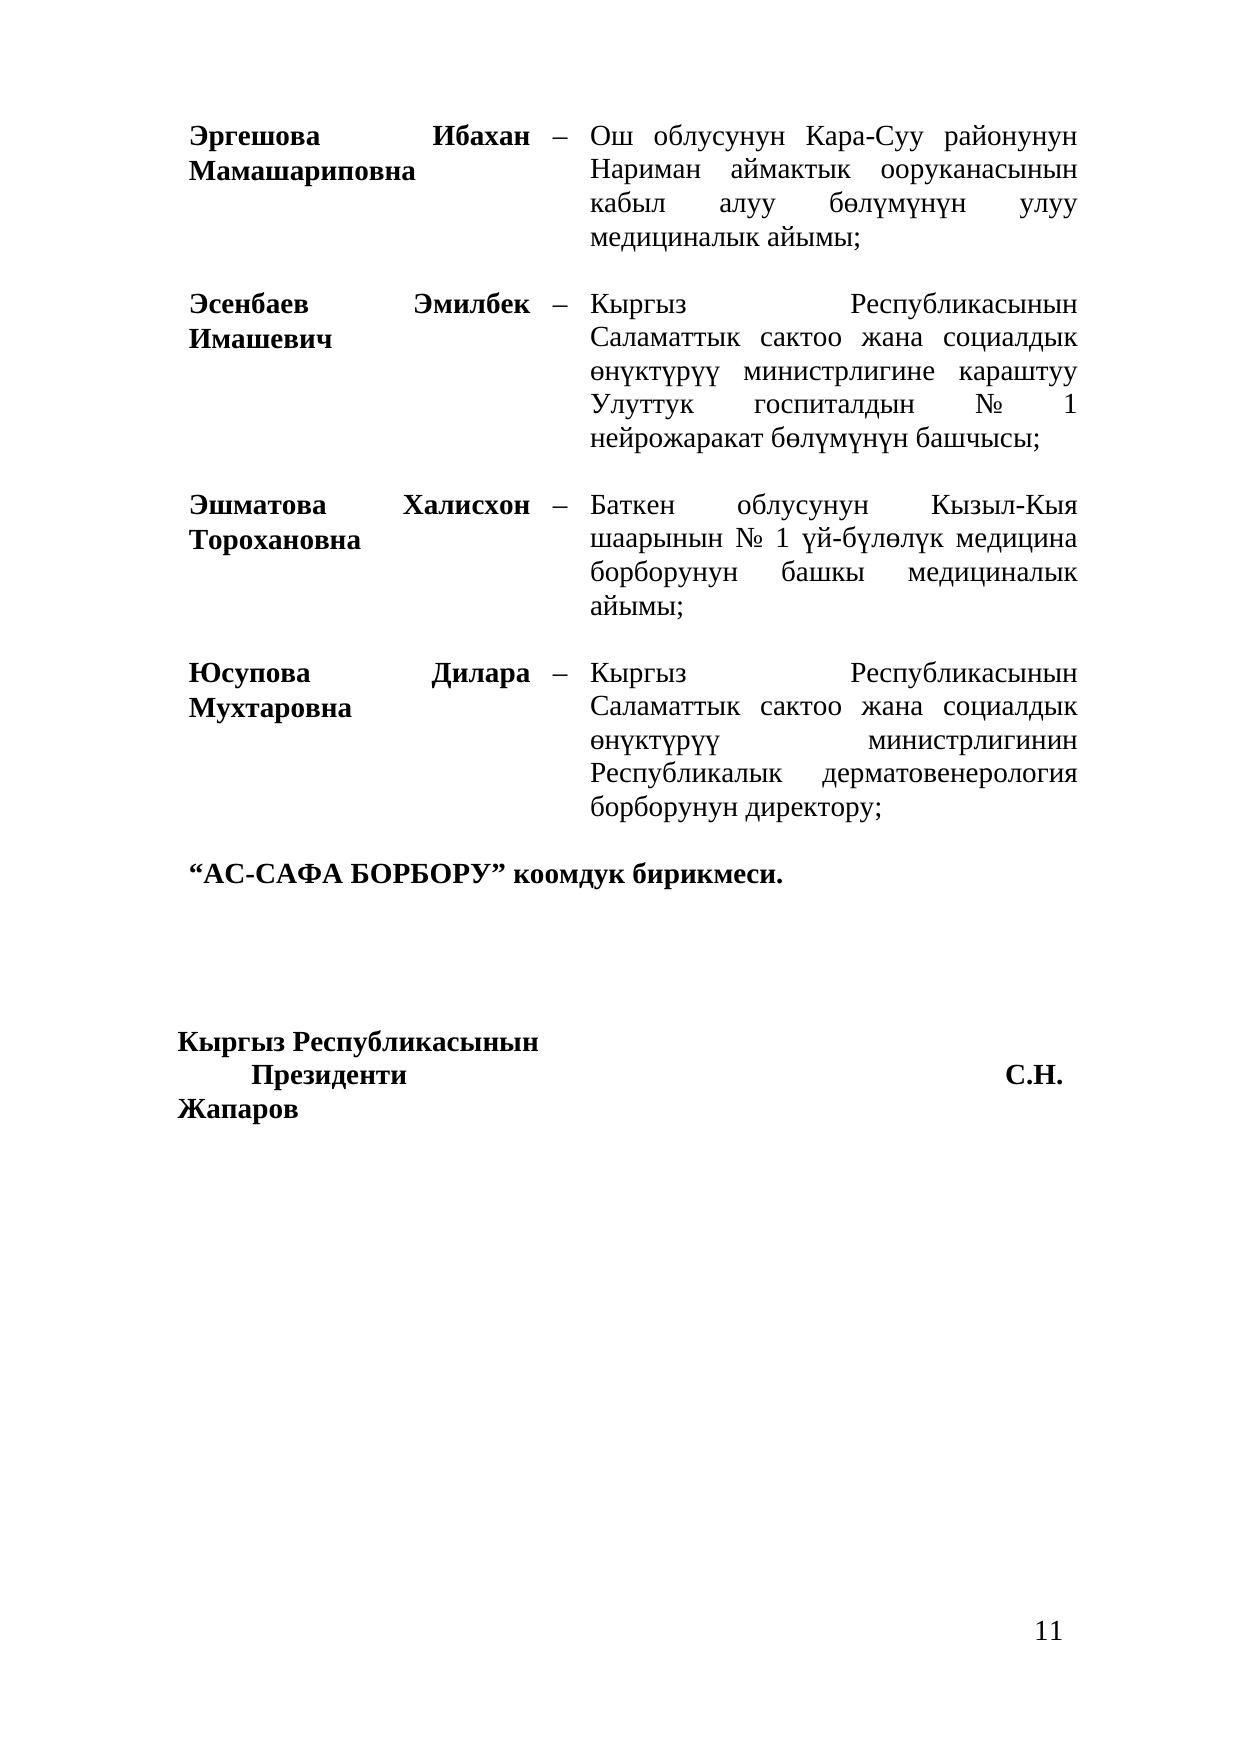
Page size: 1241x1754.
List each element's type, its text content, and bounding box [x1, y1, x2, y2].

table_cell – [541, 487, 578, 655]
table_cell Эсенбаев Эмилбек Имашевич [177, 286, 541, 487]
table_cell Кыргыз Республикасынын Саламаттык сактоо жана социалдык өнүктүрүү министрлигинин Республикалык дерматовенерология борборунун директору; [579, 655, 1089, 856]
table_cell Эргешова Ибахан Мамашариповна [177, 118, 541, 286]
table_cell Эшматова Халисхон Торохановна [177, 487, 541, 655]
table_cell – [541, 655, 578, 856]
text Президенти С.Н. Жапаров [177, 1057, 1063, 1124]
table_cell Кыргыз Республикасынын Саламаттык сактоо жана социалдык өнүктүрүү министрлигине караштуу Улуттук госпиталдын № 1 нейрожаракат бөлүмүнүн башчысы; [579, 286, 1089, 487]
text Кыргыз Республикасынын [177, 1024, 1063, 1057]
table_cell Юсупова Дилара Мухтаровна [177, 655, 541, 856]
table_cell Баткен облусунун Кызыл-Кыя шаарынын № 1 үй-бүлөлүк медицина борборунун башкы медициналык айымы; [579, 487, 1089, 655]
table_cell – [541, 286, 578, 487]
table_cell – [541, 118, 578, 286]
table_cell “АС-САФА БОРБОРУ” коомдук бирикмеси. [177, 856, 1089, 923]
table_cell Ош облусунун Кара-Суу районунун Нариман аймактык ооруканасынын кабыл алуу бөлүмүнүн улуу медициналык айымы; [579, 118, 1089, 286]
